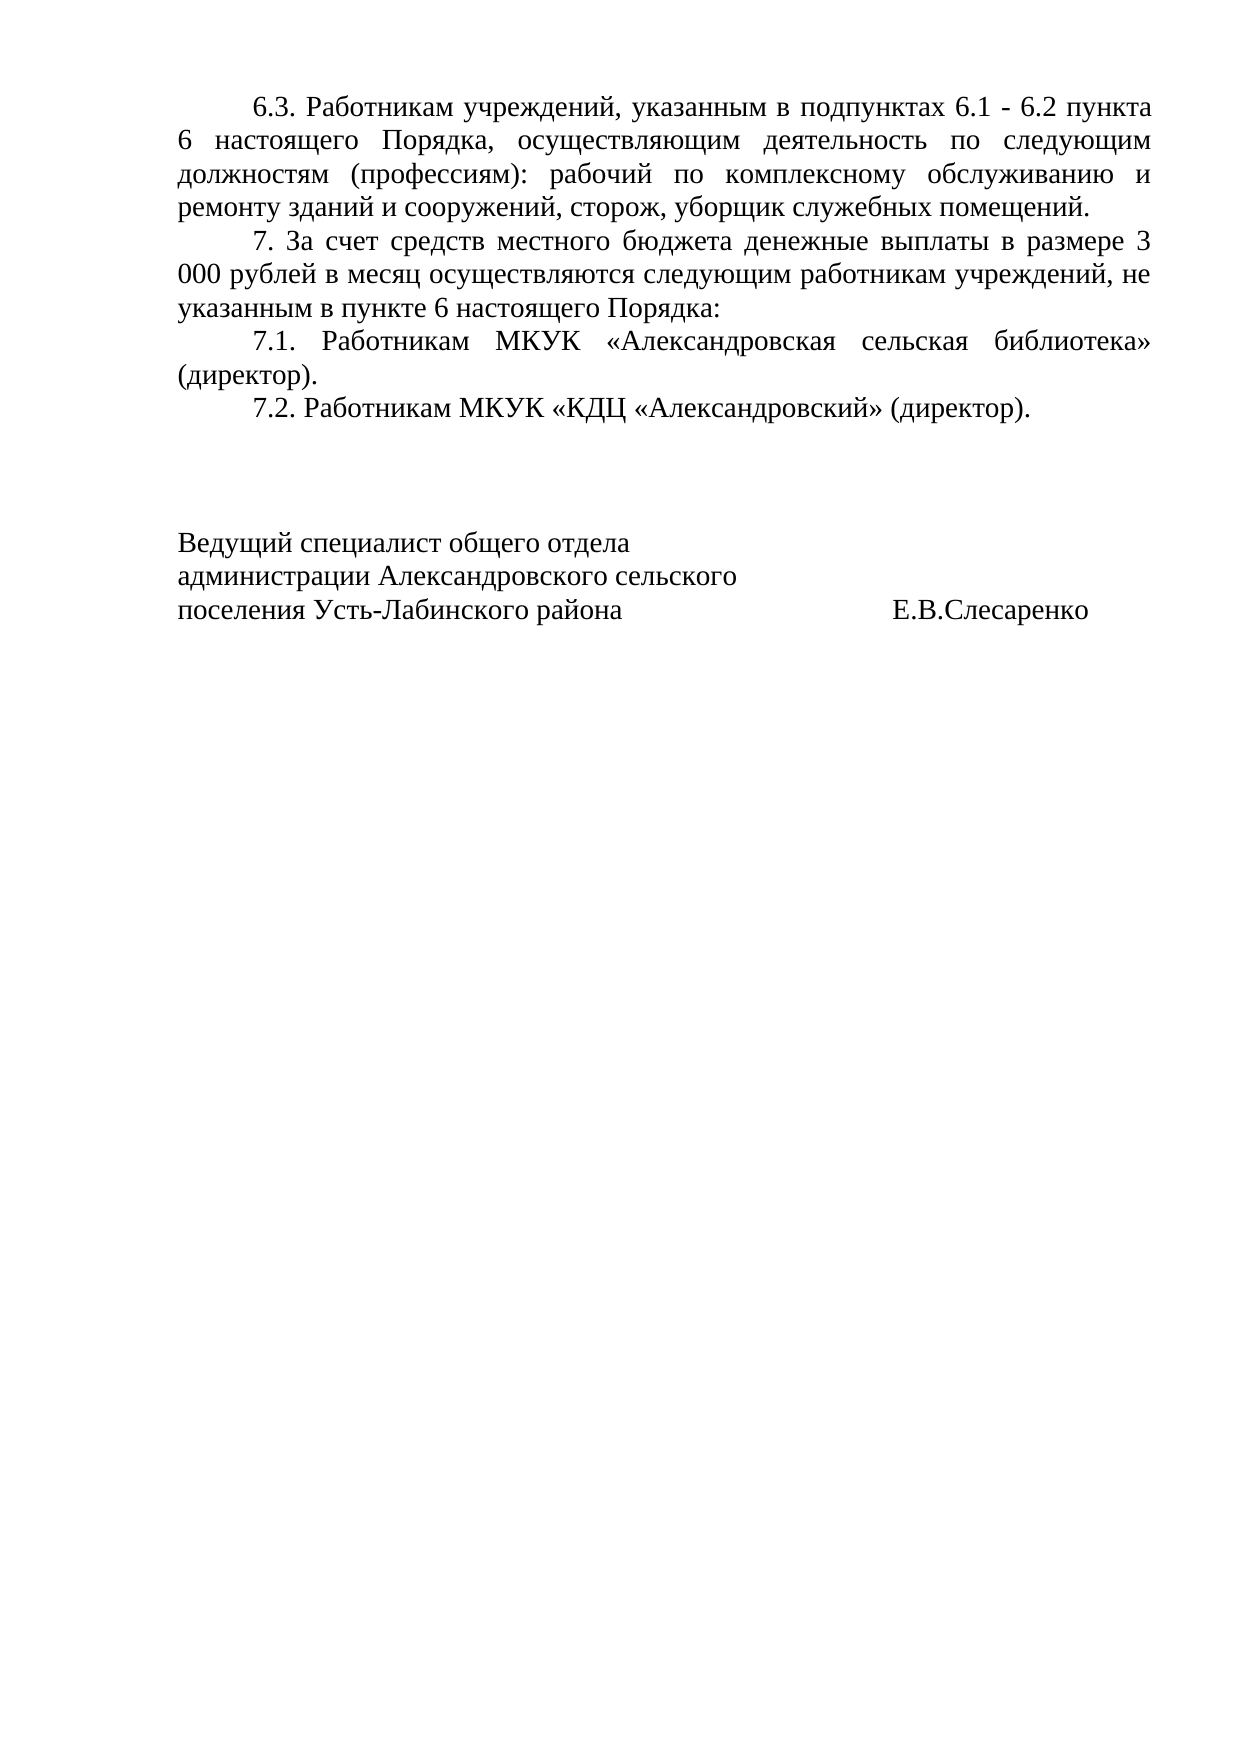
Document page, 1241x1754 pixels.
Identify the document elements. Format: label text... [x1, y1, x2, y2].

text администрации Александровского сельского [177, 558, 1152, 592]
text поселения Усть-Лабинского района Е.В.Слесаренко [177, 592, 1152, 625]
text Ведущий специалист общего отдела [177, 525, 1152, 558]
text 6.3. Работникам учреждений, указанным в подпунктах 6.1 - 6.2 пункта 6 настоящего Порядка, осуществляющим деятельность по следующим должностям (профессиям): рабочий по комплексному обслуживанию и ремонту зданий и сооружений, сторож, уборщик служебных помещений. [177, 89, 1152, 223]
text 7.1. Работникам МКУК «Александровская сельская библиотека» (директор). [177, 323, 1152, 391]
text 7. За счет средств местного бюджета денежные выплаты в размере 3 000 рублей в месяц осуществляются следующим работникам учреждений, не указанным в пункте 6 настоящего Порядка: [177, 223, 1152, 323]
text 7.2. Работникам МКУК «КДЦ «Александровский» (директор). [177, 391, 1152, 424]
